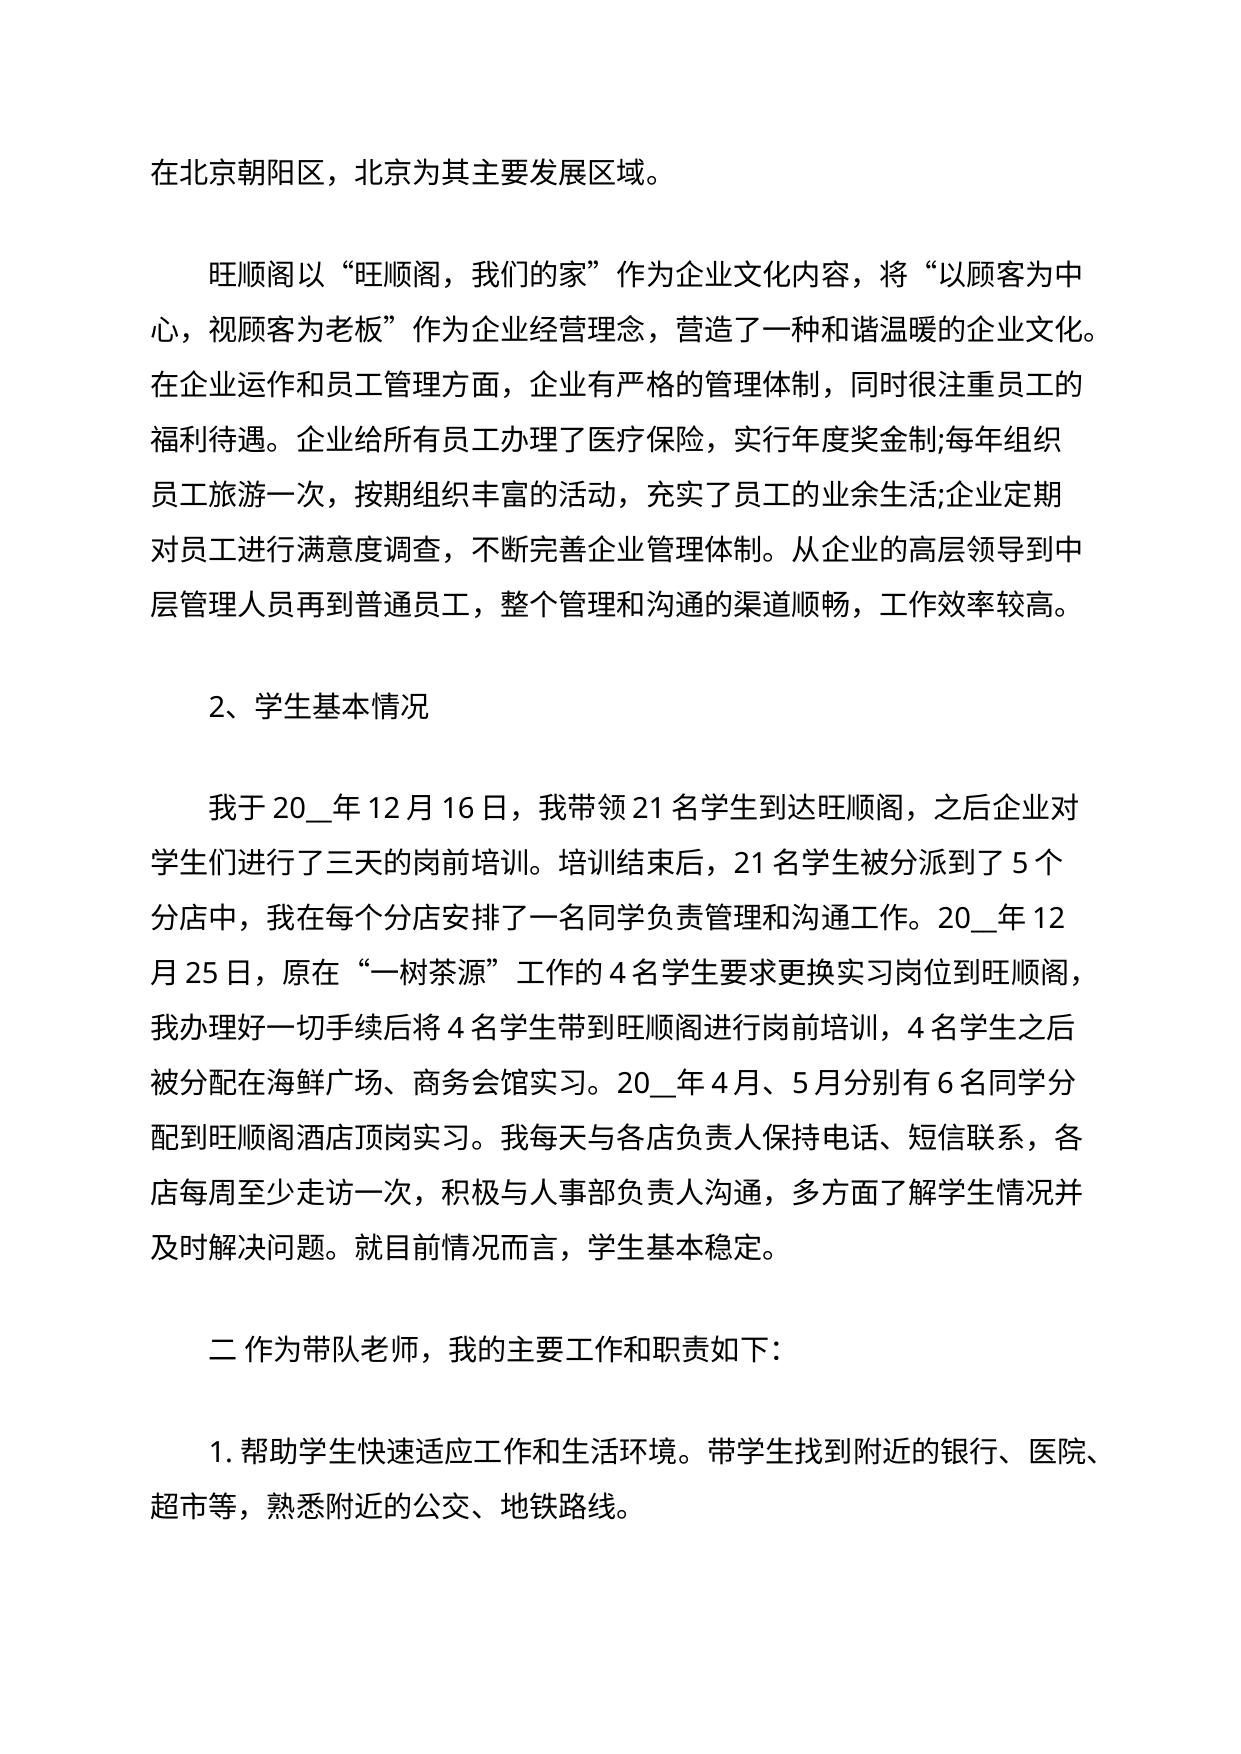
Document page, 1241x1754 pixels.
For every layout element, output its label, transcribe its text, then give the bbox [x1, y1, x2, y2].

text 旺顺阁以“旺顺阁，我们的家”作为企业文化内容，将“以顾客为中心，视顾客为老板”作为企业经营理念，营造了一种和谐温暖的企业文化。在企业运作和员工管理方面，企业有严格的管理体制，同时很注重员工的福利待遇。企业给所有员工办理了医疗保险，实行年度奖金制;每年组织员工旅游一次，按期组织丰富的活动，充实了员工的业余生活;企业定期对员工进行满意度调查，不断完善企业管理体制。从企业的高层领导到中层管理人员再到普通员工，整个管理和沟通的渠道顺畅，工作效率较高。 [150, 252, 1090, 624]
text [150, 150, 1090, 192]
text 2、学生基本情况 [150, 683, 1090, 726]
text 我于20__年12月16日，我带领21名学生到达旺顺阁，之后企业对学生们进行了三天的岗前培训。培训结束后，21名学生被分派到了5个分店中，我在每个分店安排了一名同学负责管理和沟通工作。20__年12月25日，原在“一树茶源”工作的4名学生要求更换实习岗位到旺顺阁，我办理好一切手续后将4名学生带到旺顺阁进行岗前培训，4名学生之后被分配在海鲜广场、商务会馆实习。20__年4月、5月分别有6名同学分配到旺顺阁酒店顶岗实习。我每天与各店负责人保持电话、短信联系，各店每周至少走访一次，积极与人事部负责人沟通，多方面了解学生情况并及时解决问题。就目前情况而言，学生基本稳定。 [150, 785, 1090, 1267]
text 二 作为带队老师，我的主要工作和职责如下： [150, 1327, 1090, 1369]
text 1. 帮助学生快速适应工作和生活环境。带学生找到附近的银行、医院、超市等，熟悉附近的公交、地铁路线。 [150, 1428, 1090, 1526]
